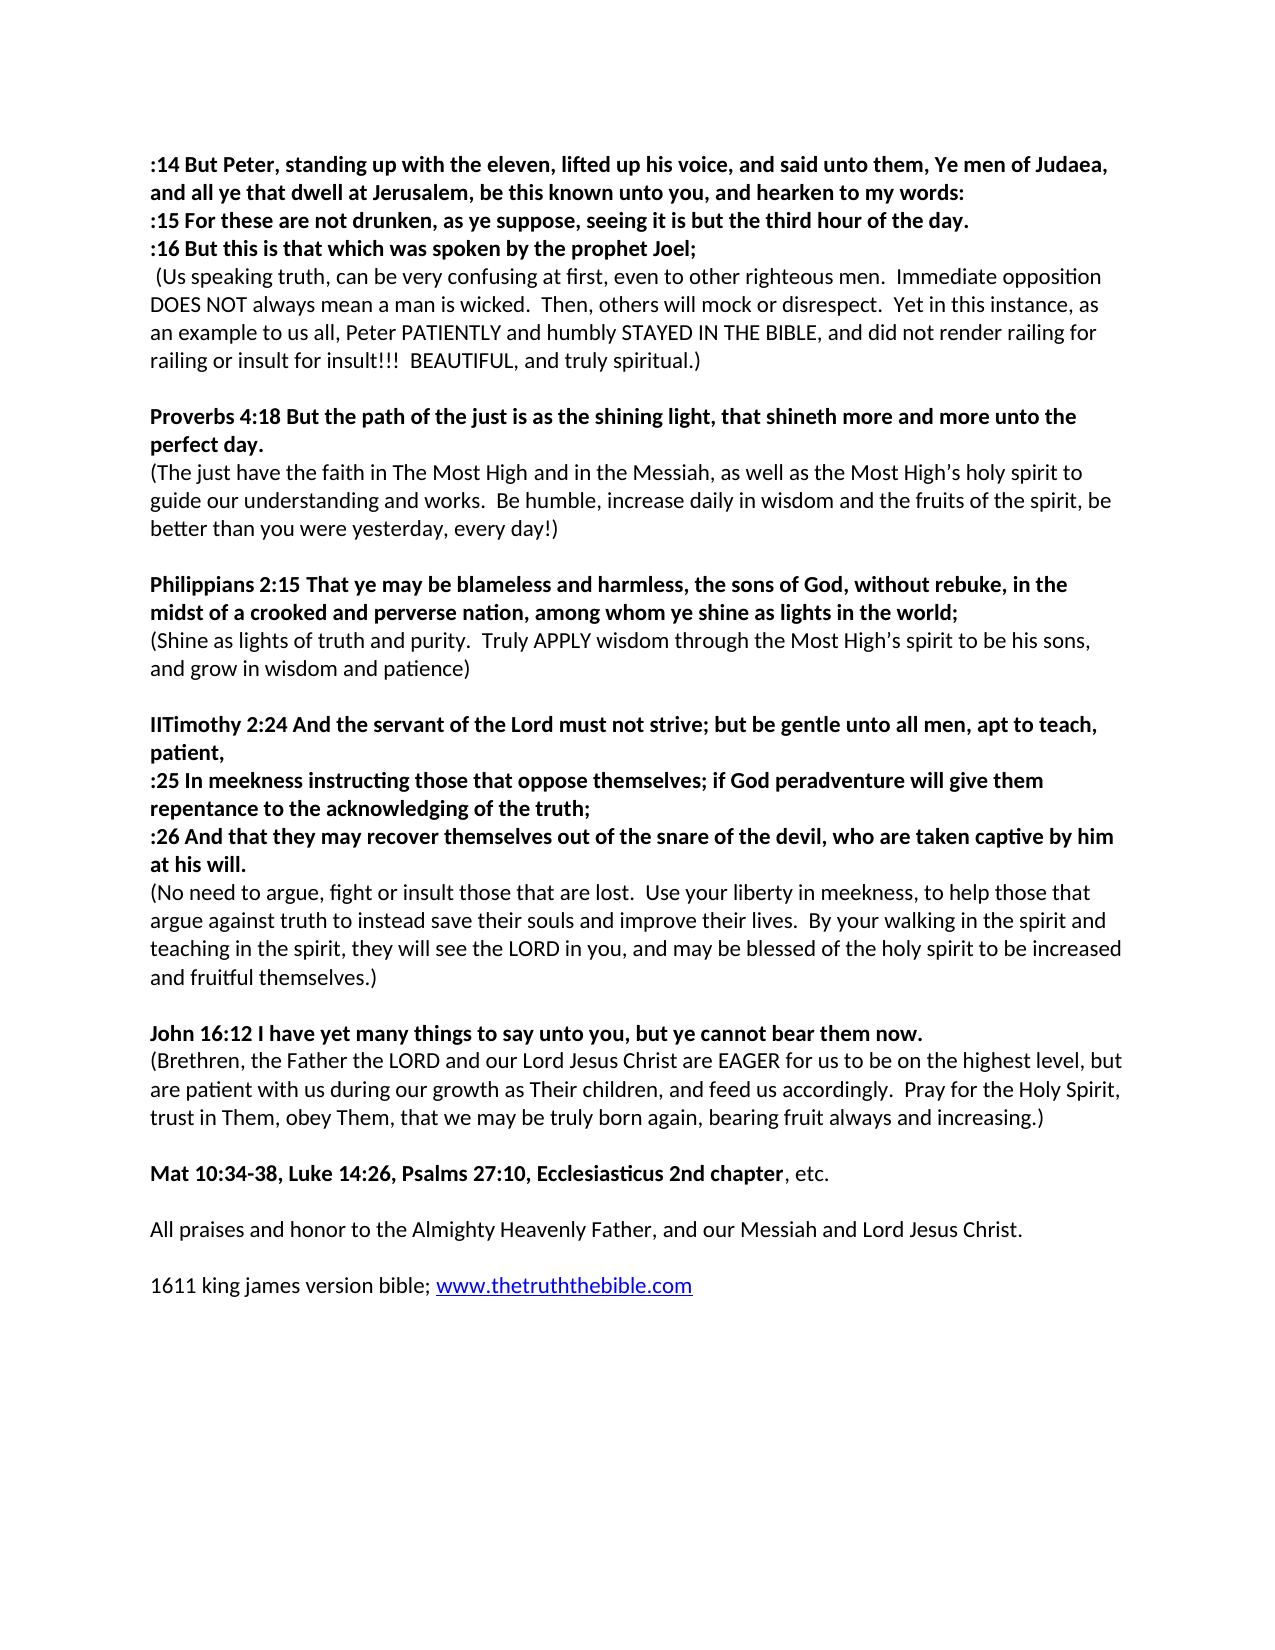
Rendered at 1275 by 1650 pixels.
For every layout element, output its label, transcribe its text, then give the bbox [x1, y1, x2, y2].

text All praises and honor to the Almighty Heavenly Father, and our Messiah and Lord Jesus Christ. [150, 1215, 1125, 1243]
text :16 But this is that which was spoken by the prophet Joel; [150, 234, 1125, 262]
text :26 And that they may recover themselves out of the snare of the devil, who are taken captive by him at his will. [150, 822, 1125, 878]
text :25 In meekness instructing those that oppose themselves; if God peradventure will give them repentance to the acknowledging of the truth; [150, 766, 1125, 822]
text 1611 king james version bible; www.thetruththebible.com [150, 1271, 1125, 1299]
text Philippians 2:15 That ye may be blameless and harmless, the sons of God, without rebuke, in the midst of a crooked and perverse nation, among whom ye shine as lights in the world; [150, 570, 1125, 626]
text Proverbs 4:18 But the path of the just is as the shining light, that shineth more and more unto the perfect day. [150, 402, 1125, 458]
text Mat 10:34-38, Luke 14:26, Psalms 27:10, Ecclesiasticus 2nd chapter, etc. [150, 1159, 1125, 1187]
text John 16:12 I have yet many things to say unto you, but ye cannot bear them now. [150, 1019, 1125, 1047]
text (Brethren, the Father the LORD and our Lord Jesus Christ are EAGER for us to be on the highest level, but are patient with us during our growth as Their children, and feed us accordingly. Pray for the Holy Spirit, trust in Them, obey Them, that we may be truly born again, bearing fruit always and increasing.) [150, 1047, 1125, 1131]
text :15 For these are not drunken, as ye suppose, seeing it is but the third hour of the day. [150, 206, 1125, 234]
text IITimothy 2:24 And the servant of the Lord must not strive; but be gentle unto all men, apt to teach, patient, [150, 710, 1125, 766]
text (Us speaking truth, can be very confusing at first, even to other righteous men. Immediate opposition DOES NOT always mean a man is wicked. Then, others will mock or disrespect. Yet in this instance, as an example to us all, Peter PATIENTLY and humbly STAYED IN THE BIBLE, and did not render railing for railing or insult for insult!!! BEAUTIFUL, and truly spiritual.) [150, 262, 1125, 374]
text (No need to argue, fight or insult those that are lost. Use your liberty in meekness, to help those that argue against truth to instead save their souls and improve their lives. By your walking in the spirit and teaching in the spirit, they will see the LORD in you, and may be blessed of the holy spirit to be increased and fruitful themselves.) [150, 878, 1125, 991]
text :14 But Peter, standing up with the eleven, lifted up his voice, and said unto them, Ye men of Judaea, and all ye that dwell at Jerusalem, be this known unto you, and hearken to my words: [150, 150, 1125, 206]
text (Shine as lights of truth and purity. Truly APPLY wisdom through the Most High’s spirit to be his sons, and grow in wisdom and patience) [150, 626, 1125, 682]
text (The just have the faith in The Most High and in the Messiah, as well as the Most High’s holy spirit to guide our understanding and works. Be humble, increase daily in wisdom and the fruits of the spirit, be better than you were yesterday, every day!) [150, 458, 1125, 542]
